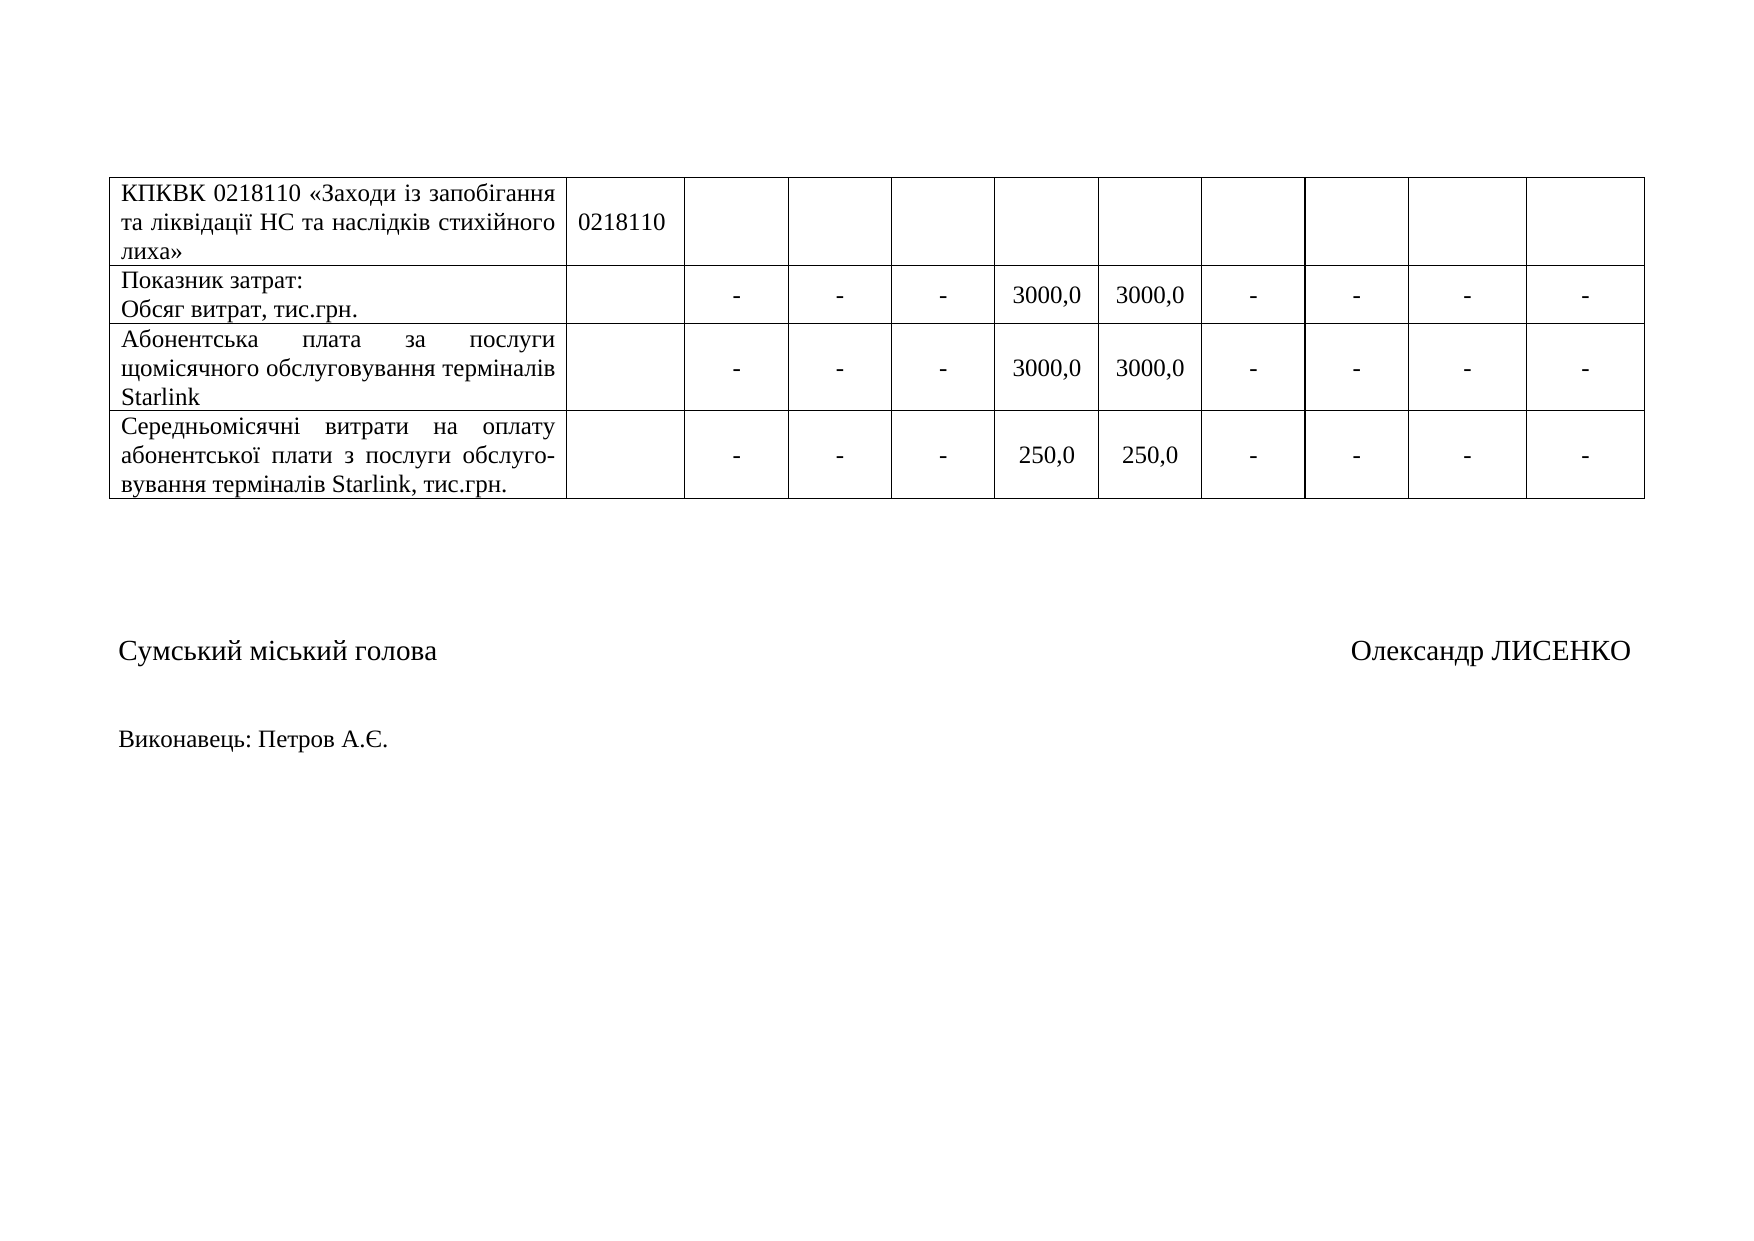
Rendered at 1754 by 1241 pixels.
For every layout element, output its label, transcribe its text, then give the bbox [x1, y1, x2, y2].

table_cell [1527, 178, 1644, 264]
table_cell - [1527, 411, 1644, 498]
table_cell [1099, 178, 1201, 264]
table_cell [789, 178, 891, 264]
table_cell Абонентська плата за послуги щомісячного обслуговування терміналів Starlink [110, 324, 566, 410]
table_cell - [1409, 266, 1526, 323]
table_cell Середньомісячні витрати на оплату абонентської плати з послуги обслуго-вування терміналів Starlink, тис.грн. [110, 411, 566, 498]
table_cell [1306, 178, 1408, 264]
table_cell 250,0 [995, 411, 1098, 498]
table_cell 250,0 [1099, 411, 1201, 498]
table_cell [1409, 178, 1526, 264]
table_cell - [1306, 266, 1408, 323]
table_cell - [789, 324, 891, 410]
table_cell Показник затрат: Обсяг витрат, тис.грн. [110, 266, 566, 323]
table_cell - [685, 266, 788, 323]
table_cell - [789, 411, 891, 498]
table_cell 3000,0 [1099, 266, 1201, 323]
table_cell - [789, 266, 891, 323]
table_cell [567, 411, 684, 498]
table_cell [685, 178, 788, 264]
table_cell - [892, 411, 994, 498]
table_cell 3000,0 [995, 324, 1098, 410]
table_cell - [685, 324, 788, 410]
table_cell - [1306, 411, 1408, 498]
table_cell 0218110 [567, 178, 684, 264]
table_cell - [1409, 411, 1526, 498]
table_cell - [1306, 324, 1408, 410]
table_cell - [892, 266, 994, 323]
table_cell [567, 266, 684, 323]
table_cell - [1202, 324, 1304, 410]
table_cell - [892, 324, 994, 410]
table_cell 3000,0 [995, 266, 1098, 323]
table_cell - [1527, 266, 1644, 323]
table_cell - [1527, 324, 1644, 410]
table_cell - [1202, 266, 1304, 323]
table_cell [567, 324, 684, 410]
table_cell - [1409, 324, 1526, 410]
table_cell [995, 178, 1098, 264]
table_cell [892, 178, 994, 264]
table_cell - [685, 411, 788, 498]
text Виконавець: Петров А.Є. [118, 724, 1636, 753]
table_cell 3000,0 [1099, 324, 1201, 410]
table_cell - [1202, 411, 1304, 498]
table_cell КПКВК 0218110 «Заходи із запобігання та ліквідації НС та наслідків стихійного лиха» [110, 178, 566, 264]
text Сумський міський голова Олександр ЛИСЕНКО [118, 633, 1636, 666]
table_cell [1202, 178, 1304, 264]
